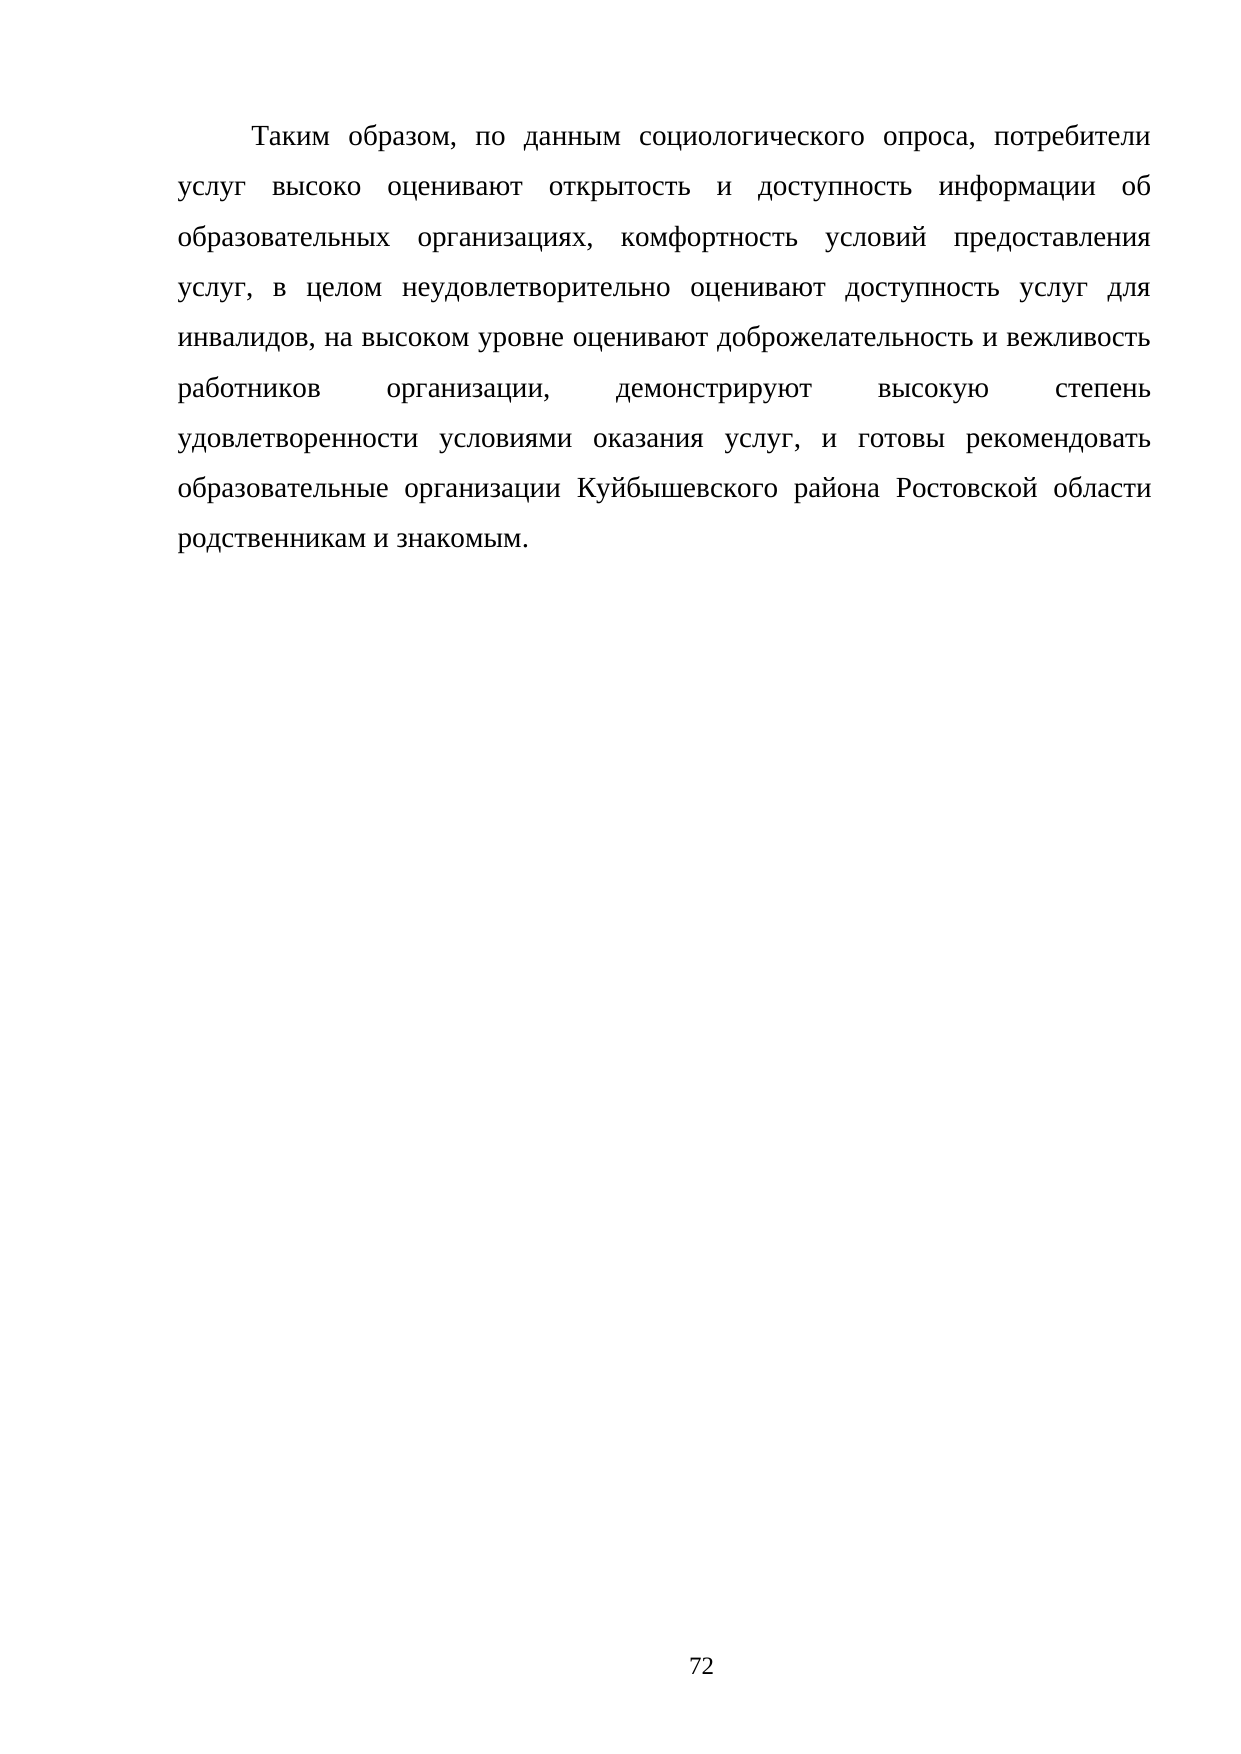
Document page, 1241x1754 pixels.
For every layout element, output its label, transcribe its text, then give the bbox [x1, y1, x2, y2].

text Таким образом, по данным социологического опроса, потребители услуг высоко оценивают открытость и доступность информации об образовательных организациях, комфортность условий предоставления услуг, в целом неудовлетворительно оценивают доступность услуг для инвалидов, на высоком уровне оценивают доброжелательность и вежливость работников организации, демонстрируют высокую степень удовлетворенности условиями оказания услуг, и готовы рекомендовать образовательные организации Куйбышевского района Ростовской области родственникам и знакомым. [177, 118, 1152, 554]
